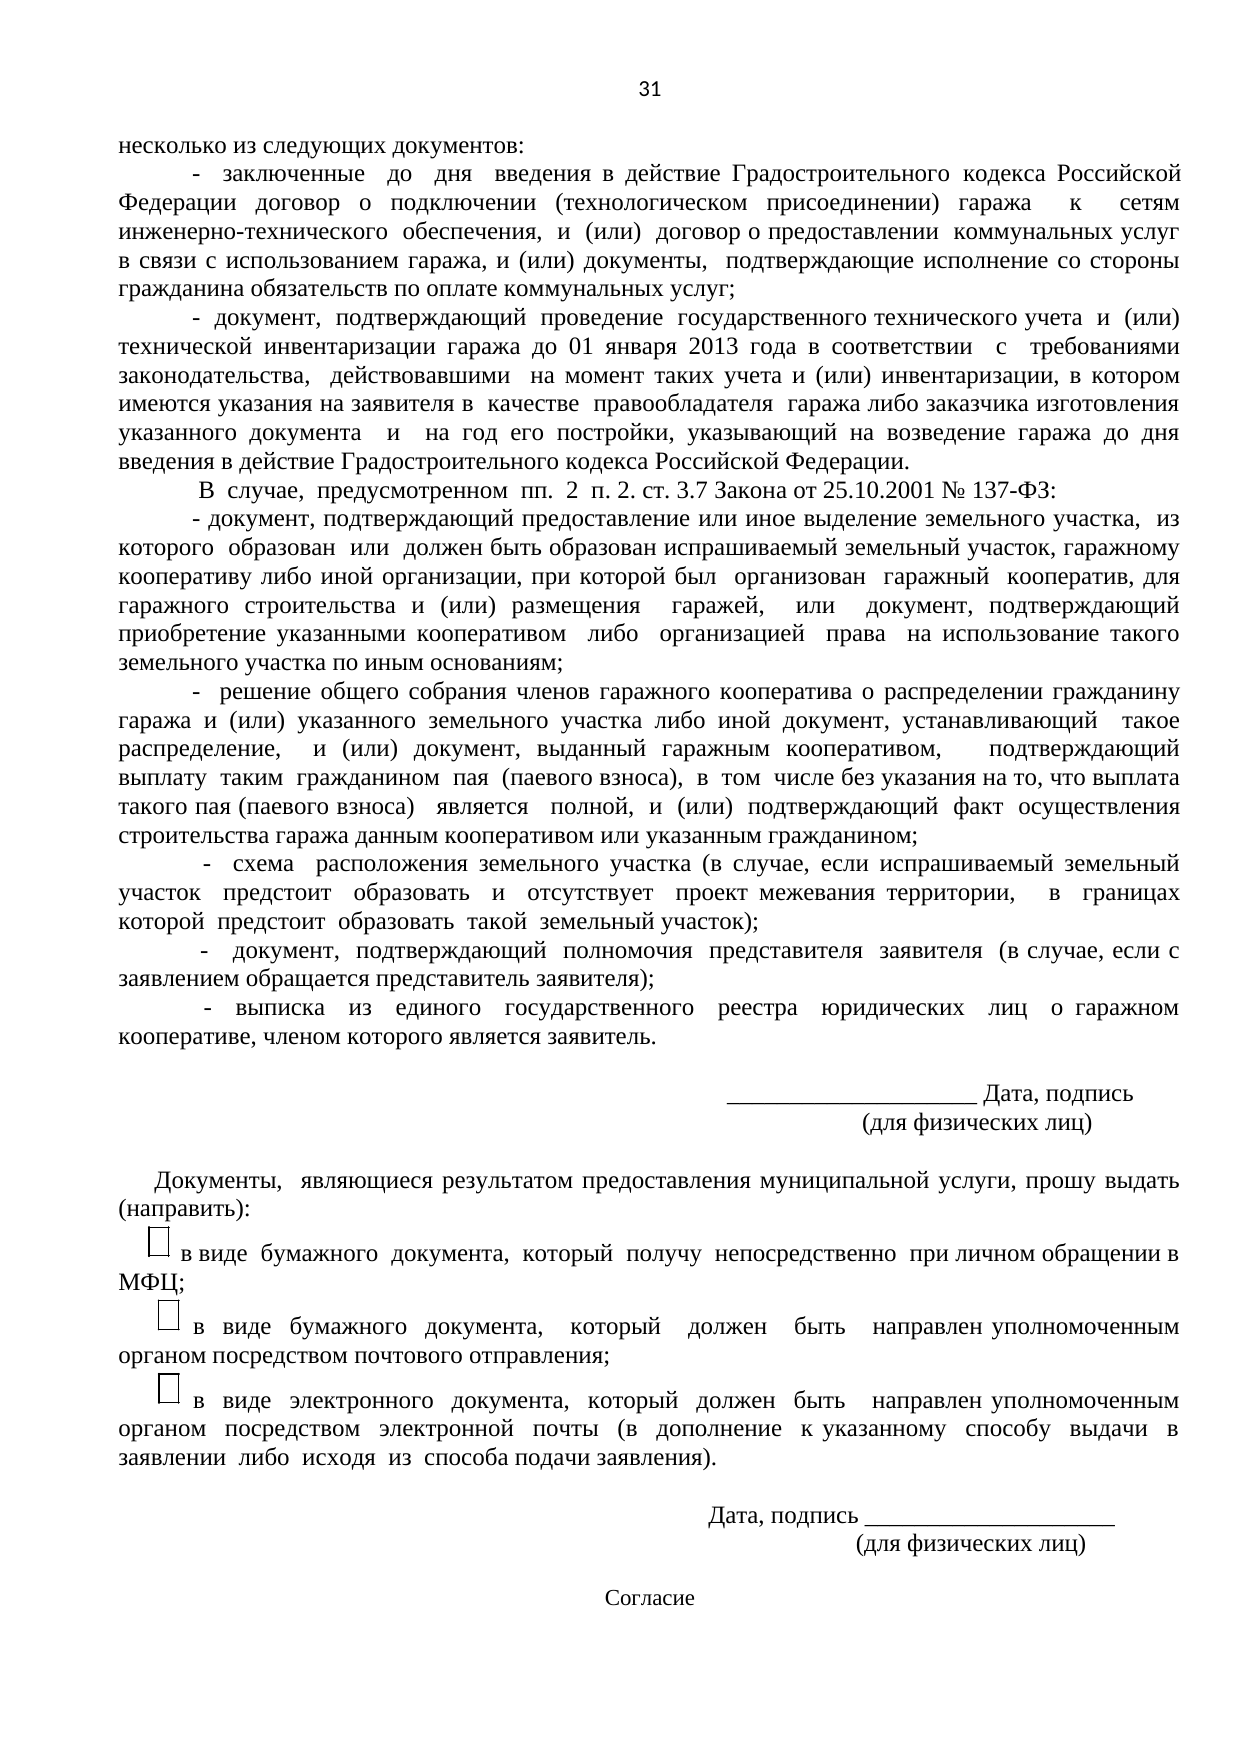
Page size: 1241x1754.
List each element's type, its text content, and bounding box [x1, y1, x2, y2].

text (для физических лиц) [118, 1528, 1181, 1557]
text - выписка из единого государственного реестра юридических лиц о гаражном кооперативе, членом которого является заявитель. [118, 992, 1181, 1050]
text Документы, являющиеся результатом предоставления муниципальной услуги, прошу выдать (направить): [118, 1165, 1181, 1222]
text В случае, предусмотренном пп. 2 п. 2. ст. 3.7 Закона от 25.10.2001 № 137-ФЗ: [118, 475, 1181, 503]
text ____________________ Дата, подпись [118, 1078, 1181, 1107]
text - документ, подтверждающий предоставление или иное выделение земельного участка, из которого образован или должен быть образован испрашиваемый земельный участок, гаражному кооперативу либо иной организации, при которой был организован гаражный кооператив, для гаражного строительства и (или) размещения гаражей, или документ, подтверждающий приобретение указанными кооперативом либо организацией права на использование такого земельного участка по иным основаниям; [118, 503, 1181, 676]
text в виде бумажного документа, который должен быть направлен уполномоченным органом посредством почтового отправления; [118, 1296, 1181, 1369]
text - заключенные до дня введения в действие Градостроительного кодекса Российской Федерации договор о подключении (технологическом присоединении) гаража к сетям инженерно-технического обеспечения, и (или) договор о предоставлении коммунальных услуг в связи с использованием гаража, и (или) документы, подтверждающие исполнение со стороны гражданина обязательств по оплате коммунальных услуг; [118, 158, 1181, 302]
text в виде электронного документа, который должен быть направлен уполномоченным органом посредством электронной почты (в дополнение к указанному способу выдачи в заявлении либо исходя из способа подачи заявления). [118, 1369, 1181, 1471]
text - документ, подтверждающий проведение государственного технического учета и (или) технической инвентаризации гаража до 01 января 2013 года в соответствии с требованиями законодательства, действовавшими на момент таких учета и (или) инвентаризации, в котором имеются указания на заявителя в качестве правообладателя гаража либо заказчика изготовления указанного документа и на год его постройки, указывающий на возведение гаража до дня введения в действие Градостроительного кодекса Российской Федерации. [118, 302, 1181, 475]
text Согласие [118, 1584, 1181, 1610]
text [118, 130, 1181, 158]
text (для физических лиц) [118, 1107, 1181, 1136]
text в виде бумажного документа, который получу непосредственно при личном обращении в МФЦ; [118, 1222, 1181, 1296]
text - документ, подтверждающий полномочия представителя заявителя (в случае, если с заявлением обращается представитель заявителя); [118, 935, 1181, 992]
text - решение общего собрания членов гаражного кооператива о распределении гражданину гаража и (или) указанного земельного участка либо иной документ, устанавливающий такое распределение, и (или) документ, выданный гаражным кооперативом, подтверждающий выплату таким гражданином пая (паевого взноса), в том числе без указания на то, что выплата такого пая (паевого взноса) является полной, и (или) подтверждающий факт осуществления строительства гаража данным кооперативом или указанным гражданином; [118, 676, 1181, 848]
text Дата, подпись ____________________ [118, 1500, 1181, 1528]
text - схема расположения земельного участка (в случае, если испрашиваемый земельный участок предстоит образовать и отсутствует проект межевания территории, в границах которой предстоит образовать такой земельный участок); [118, 848, 1181, 935]
